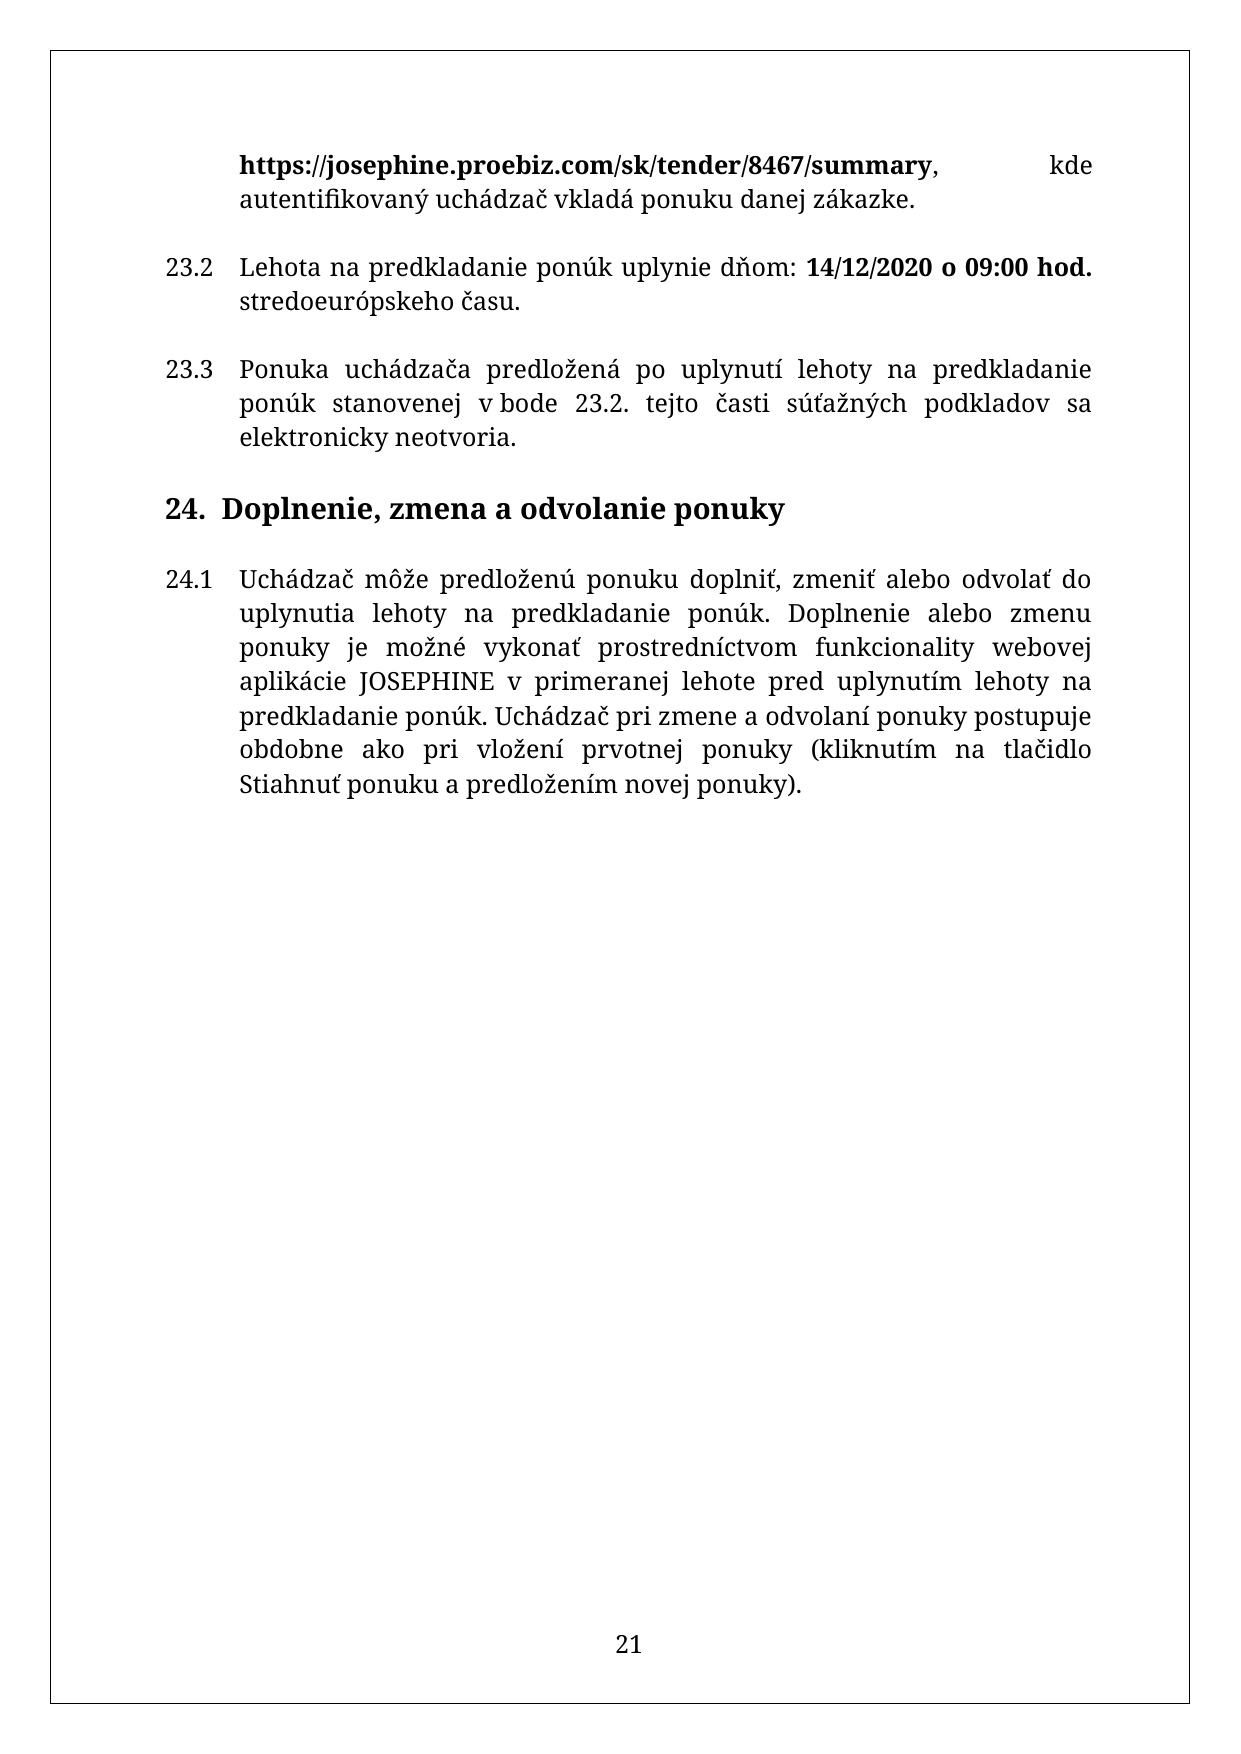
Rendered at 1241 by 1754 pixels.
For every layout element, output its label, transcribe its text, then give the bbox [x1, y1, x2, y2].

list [165, 147, 1093, 216]
list Lehota na predkladanie ponúk uplynie dňom: 14/12/2020 o 09:00 hod. stredoeurópskeho času. [165, 250, 1093, 318]
subtitle Doplnenie, zmena a odvolanie ponuky [165, 488, 1093, 528]
list Ponuka uchádzača predložená po uplynutí lehoty na predkladanie ponúk stanovenej v bode 23.2. tejto časti súťažných podkladov sa elektronicky neotvoria. [165, 352, 1093, 454]
list Uchádzač môže predloženú ponuku doplniť, zmeniť alebo odvolať do uplynutia lehoty na predkladanie ponúk. Doplnenie alebo zmenu ponuky je možné vykonať prostredníctvom funkcionality webovej aplikácie JOSEPHINE v primeranej lehote pred uplynutím lehoty na predkladanie ponúk. Uchádzač pri zmene a odvolaní ponuky postupuje obdobne ako pri vložení prvotnej ponuky (kliknutím na tlačidlo Stiahnuť ponuku a predložením novej ponuky). [165, 562, 1093, 800]
